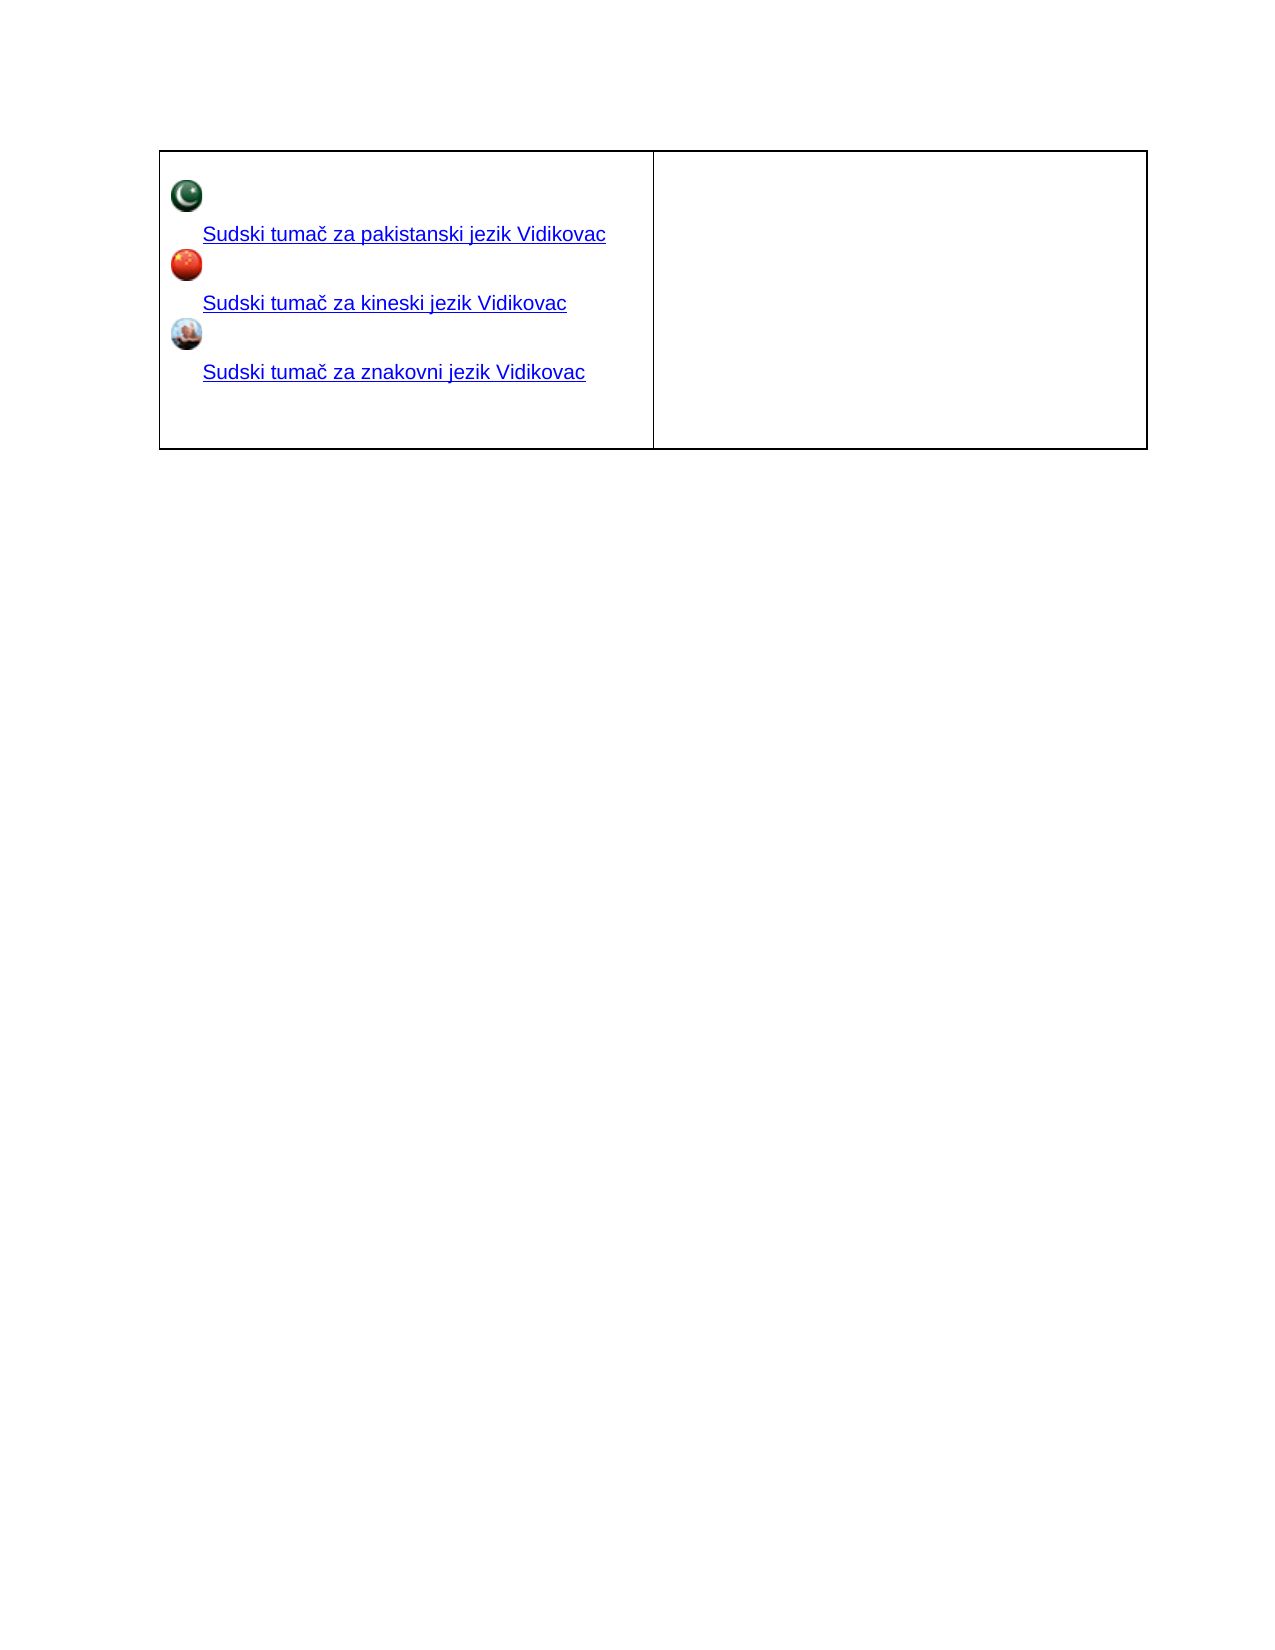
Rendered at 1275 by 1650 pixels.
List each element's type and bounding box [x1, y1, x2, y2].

picture [171, 318, 203, 350]
picture [171, 180, 203, 212]
table_header [160, 152, 653, 448]
table_header [654, 152, 1146, 448]
picture [171, 249, 203, 281]
